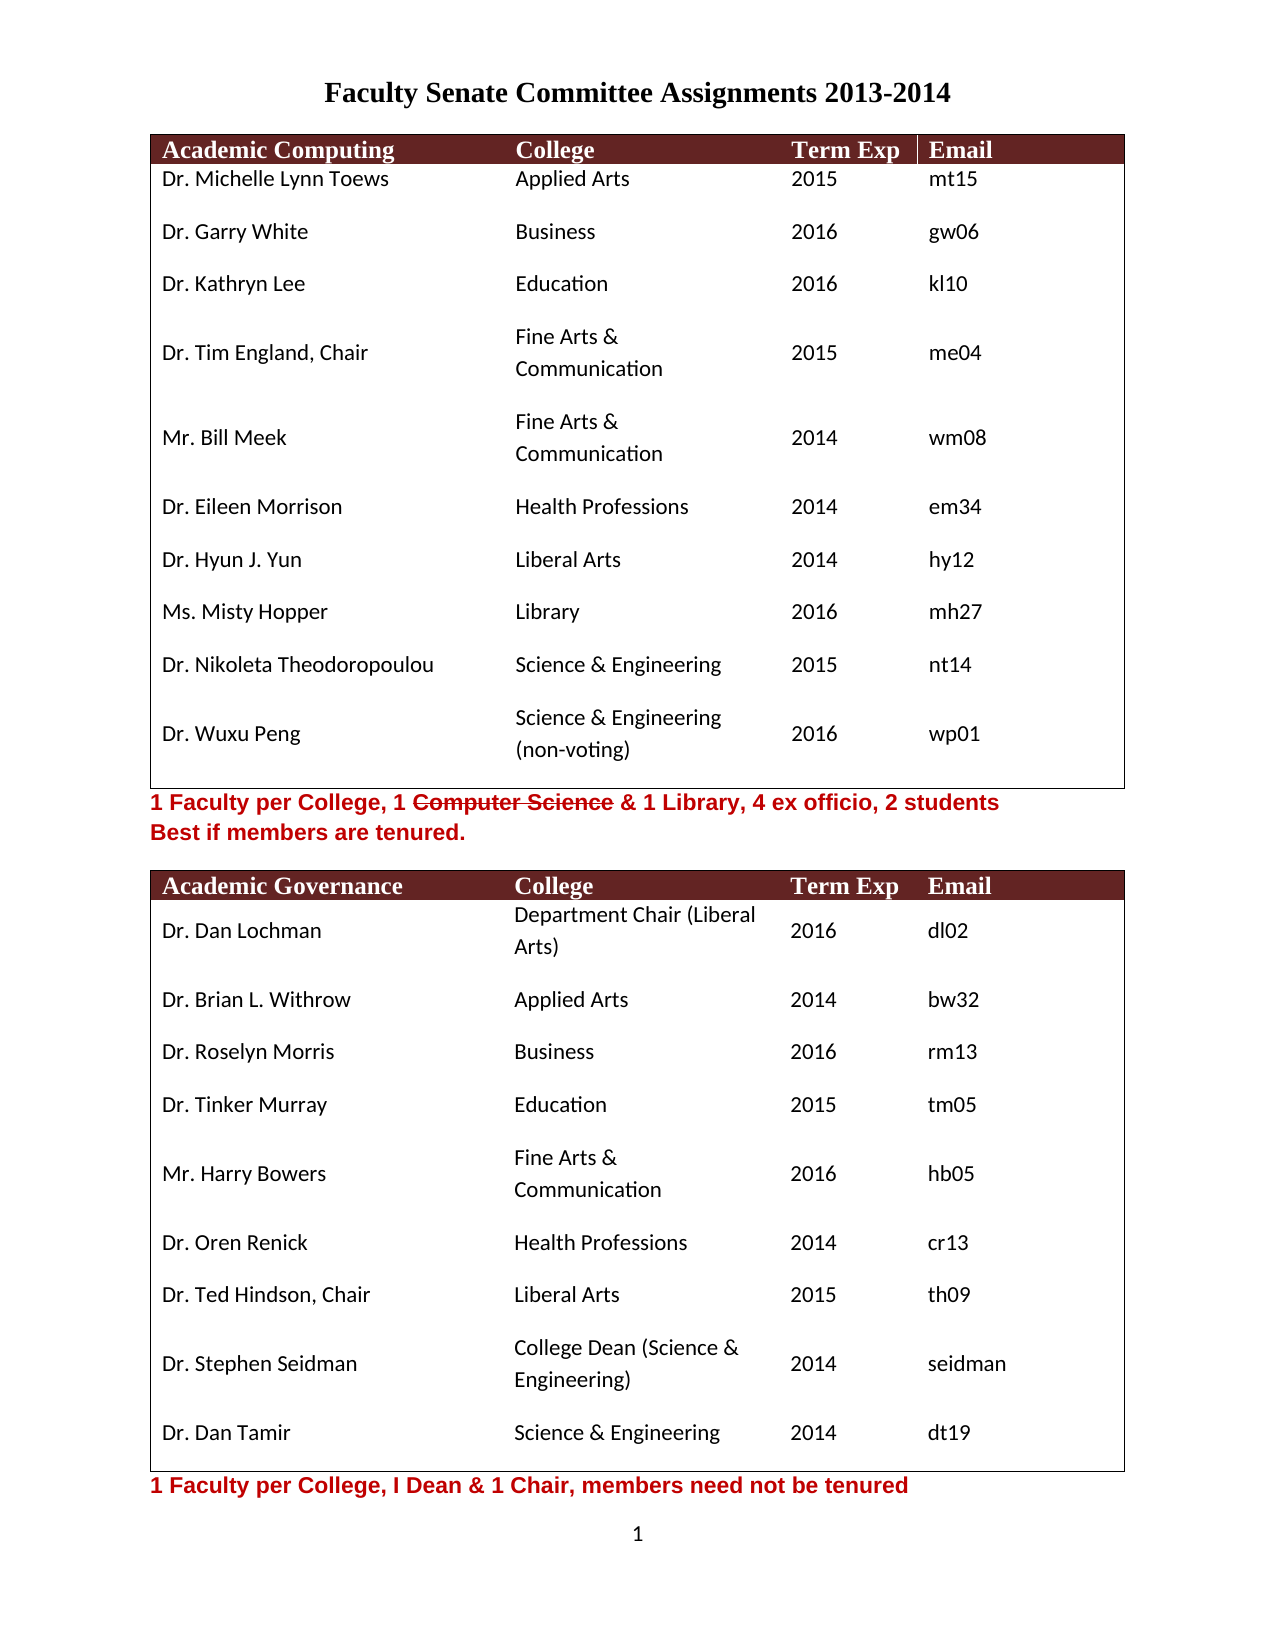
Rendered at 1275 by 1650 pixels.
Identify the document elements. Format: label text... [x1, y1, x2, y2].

table_cell Dr. Garry White [151, 217, 504, 269]
table_cell Health Professions [503, 1228, 779, 1281]
table_cell seidman [916, 1333, 1124, 1418]
table_cell 2016 [779, 900, 916, 985]
table_cell Dr. Roselyn Morris [151, 1038, 503, 1090]
table_cell em34 [918, 492, 1124, 545]
table_cell 2014 [779, 985, 916, 1037]
table_cell 2014 [779, 1333, 916, 1418]
table_cell Department Chair (Liberal Arts) [503, 900, 779, 985]
table_cell Dr. Oren Renick [151, 1228, 503, 1281]
table_cell Dr. Michelle Lynn Toews [151, 164, 504, 217]
table_cell Business [504, 217, 780, 269]
table_cell wp01 [918, 703, 1124, 788]
table_cell Dr. Eileen Morrison [151, 492, 504, 545]
table_cell Science & Engineering [504, 650, 780, 703]
table_cell Dr. Hyun J. Yun [151, 545, 504, 597]
table_cell Education [504, 270, 780, 322]
table_cell 2014 [779, 1418, 916, 1471]
table_cell hy12 [918, 545, 1124, 597]
table_header Email [916, 871, 1124, 900]
table_cell Fine Arts & Communication [504, 322, 780, 407]
table_cell Applied Arts [504, 164, 780, 217]
table_cell Health Professions [504, 492, 780, 545]
table_cell 2015 [779, 1281, 916, 1333]
table_header Email [918, 135, 1124, 164]
table_cell 2016 [779, 1143, 916, 1228]
table_cell Dr. Dan Tamir [151, 1418, 503, 1471]
table_cell Science & Engineering (non-voting) [504, 703, 780, 788]
table_cell Dr. Tim England, Chair [151, 322, 504, 407]
table_cell wm08 [918, 407, 1124, 492]
table_cell 2015 [779, 1090, 916, 1143]
table_cell Dr. Kathryn Lee [151, 270, 504, 322]
table_cell Fine Arts & Communication [504, 407, 780, 492]
table_cell Fine Arts & Communication [503, 1143, 779, 1228]
table_cell 2016 [780, 598, 917, 650]
table_cell Applied Arts [503, 985, 779, 1037]
table_cell Liberal Arts [504, 545, 780, 597]
table_cell College Dean (Science & Engineering) [503, 1333, 779, 1418]
table_cell 2015 [780, 322, 917, 407]
table_cell 2014 [780, 492, 917, 545]
table_cell Dr. Nikoleta Theodoropoulou [151, 650, 504, 703]
table_cell dl02 [916, 900, 1124, 985]
table_cell Business [503, 1038, 779, 1090]
table_cell Science & Engineering [503, 1418, 779, 1471]
table_cell hb05 [916, 1143, 1124, 1228]
table_header Term Exp [779, 871, 916, 900]
table_cell dt19 [916, 1418, 1124, 1471]
table_cell th09 [916, 1281, 1124, 1333]
table_cell Dr. Dan Lochman [151, 900, 503, 985]
table_header Term Exp [780, 135, 917, 164]
table_cell Mr. Bill Meek [151, 407, 504, 492]
table_cell Library [504, 598, 780, 650]
table_cell tm05 [916, 1090, 1124, 1143]
table_cell Dr. Tinker Murray [151, 1090, 503, 1143]
table_cell bw32 [916, 985, 1124, 1037]
text 1 Faculty per College, I Dean & 1 Chair, members need not be tenured [150, 1472, 1125, 1498]
table_cell gw06 [918, 217, 1124, 269]
table_cell me04 [918, 322, 1124, 407]
table_header Academic Computing [151, 135, 504, 164]
table_cell 2016 [780, 217, 917, 269]
text Faculty Senate Committee Assignments 2013-2014 [150, 75, 1125, 108]
table_cell Dr. Brian L. Withrow [151, 985, 503, 1037]
table_cell Dr. Wuxu Peng [151, 703, 504, 788]
table_cell 2016 [780, 270, 917, 322]
table_cell 2014 [779, 1228, 916, 1281]
table_cell 2015 [780, 164, 917, 217]
table_cell rm13 [916, 1038, 1124, 1090]
table_cell cr13 [916, 1228, 1124, 1281]
table_cell kl10 [918, 270, 1124, 322]
table_cell Dr. Stephen Seidman [151, 1333, 503, 1418]
table_cell 2014 [780, 545, 917, 597]
table_cell Ms. Misty Hopper [151, 598, 504, 650]
table_header Academic Governance [151, 871, 503, 900]
table_cell 2015 [780, 650, 917, 703]
table_cell mh27 [918, 598, 1124, 650]
table_cell Liberal Arts [503, 1281, 779, 1333]
table_header College [503, 871, 779, 900]
table_cell 2016 [779, 1038, 916, 1090]
text 1 Faculty per College, 1 Computer Science & 1 Library, 4 ex officio, 2 students Best if members are tenured. [150, 789, 1125, 845]
table_cell mt15 [918, 164, 1124, 217]
table_cell 2016 [780, 703, 917, 788]
table_cell 2014 [780, 407, 917, 492]
table_header College [504, 135, 780, 164]
table_cell Dr. Ted Hindson, Chair [151, 1281, 503, 1333]
table_cell Mr. Harry Bowers [151, 1143, 503, 1228]
table_cell Education [503, 1090, 779, 1143]
table_cell nt14 [918, 650, 1124, 703]
